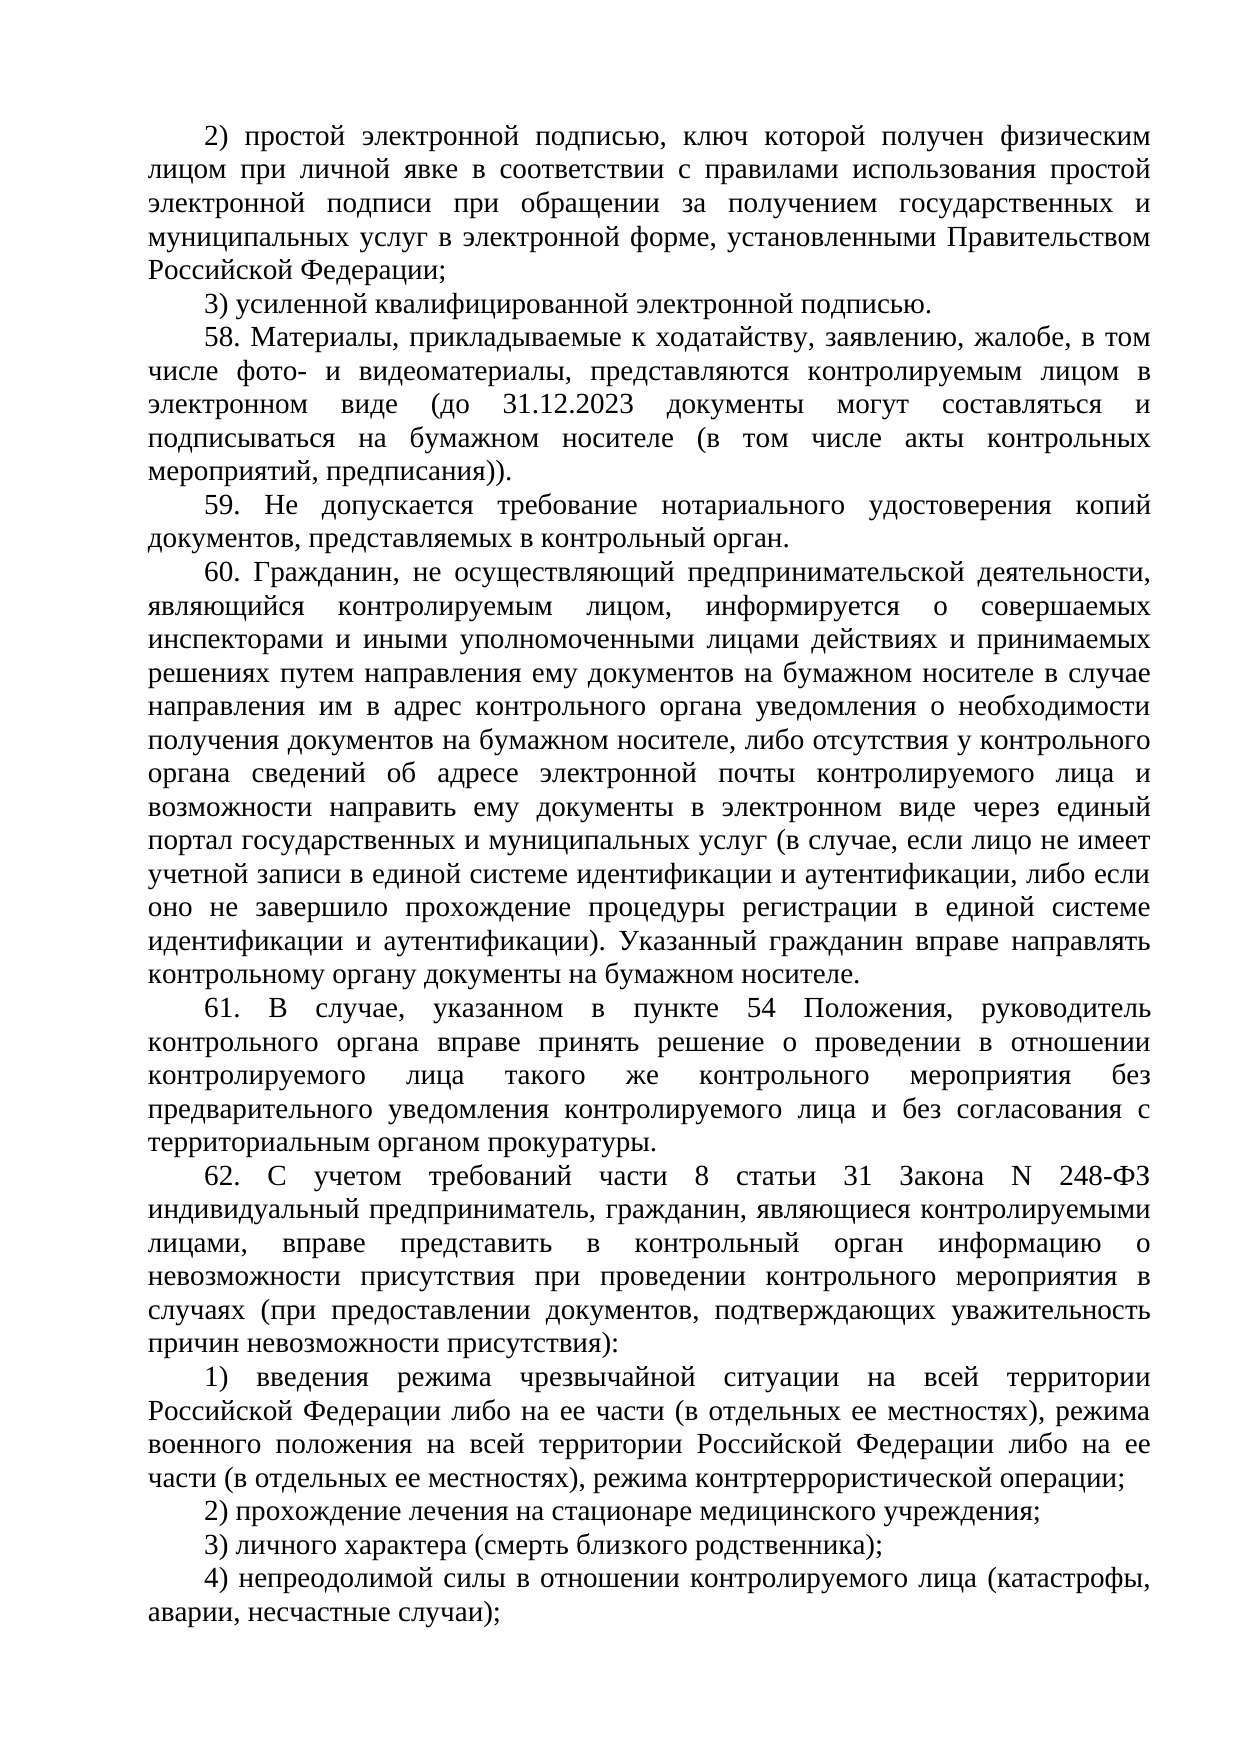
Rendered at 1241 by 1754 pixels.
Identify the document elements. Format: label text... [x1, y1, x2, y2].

text 59. Не допускается требование нотариального удостоверения копий документов, представляемых в контрольный орган. [148, 487, 1152, 554]
text 2) простой электронной подписью, ключ которой получен физическим лицом при личной явке в соответствии с правилами использования простой электронной подписи при обращении за получением государственных и муниципальных услуг в электронной форме, установленными Правительством Российской Федерации; [148, 118, 1152, 286]
text 2) прохождение лечения на стационаре медицинского учреждения; [148, 1493, 1152, 1527]
text 4) непреодолимой силы в отношении контролируемого лица (катастрофы, аварии, несчастные случаи); [148, 1560, 1152, 1627]
text 3) личного характера (смерть близкого родственника); [148, 1527, 1152, 1560]
text 58. Материалы, прикладываемые к ходатайству, заявлению, жалобе, в том числе фото- и видеоматериалы, представляются контролируемым лицом в электронном виде (до 31.12.2023 документы могут составляться и подписываться на бумажном носителе (в том числе акты контрольных мероприятий, предписания)). [148, 319, 1152, 487]
text 1) введения режима чрезвычайной ситуации на всей территории Российской Федерации либо на ее части (в отдельных ее местностях), режима военного положения на всей территории Российской Федерации либо на ее части (в отдельных ее местностях), режима контртеррористической операции; [148, 1359, 1152, 1493]
text 62. С учетом требований части 8 статьи 31 Закона N 248-ФЗ индивидуальный предприниматель, гражданин, являющиеся контролируемыми лицами, вправе представить в контрольный орган информацию о невозможности присутствия при проведении контрольного мероприятия в случаях (при предоставлении документов, подтверждающих уважительность причин невозможности присутствия): [148, 1158, 1152, 1359]
text 60. Гражданин, не осуществляющий предпринимательской деятельности, являющийся контролируемым лицом, информируется о совершаемых инспекторами и иными уполномоченными лицами действиях и принимаемых решениях путем направления ему документов на бумажном носителе в случае направления им в адрес контрольного органа уведомления о необходимости получения документов на бумажном носителе, либо отсутствия у контрольного органа сведений об адресе электронной почты контролируемого лица и возможности направить ему документы в электронном виде через единый портал государственных и муниципальных услуг (в случае, если лицо не имеет учетной записи в единой системе идентификации и аутентификации, либо если оно не завершило прохождение процедуры регистрации в единой системе идентификации и аутентификации). Указанный гражданин вправе направлять контрольному органу документы на бумажном носителе. [148, 554, 1152, 990]
text 61. В случае, указанном в пункте 54 Положения, руководитель контрольного органа вправе принять решение о проведении в отношении контролируемого лица такого же контрольного мероприятия без предварительного уведомления контролируемого лица и без согласования с территориальным органом прокуратуры. [148, 990, 1152, 1158]
text 3) усиленной квалифицированной электронной подписью. [148, 286, 1152, 319]
